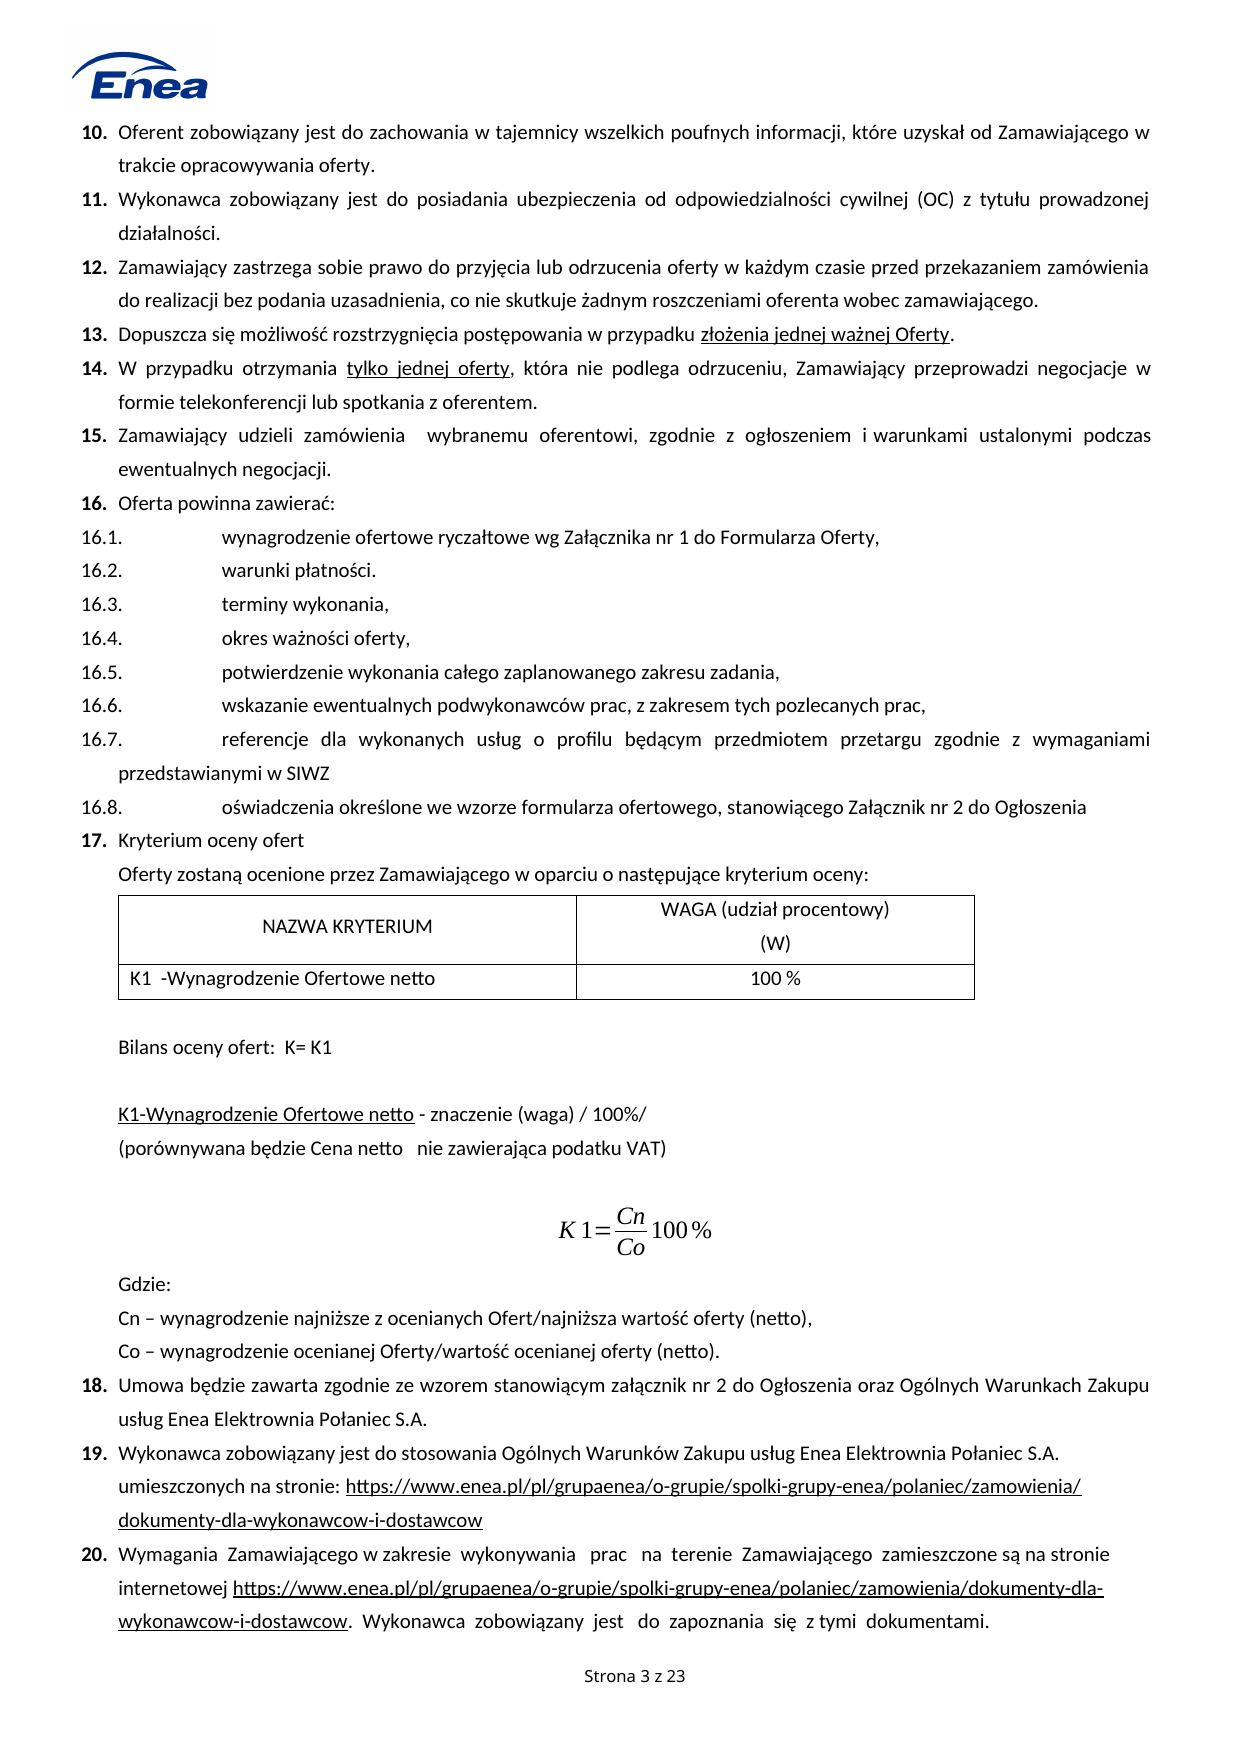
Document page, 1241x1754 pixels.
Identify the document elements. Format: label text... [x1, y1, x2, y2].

list Kryterium oceny ofert [81, 828, 1152, 853]
text Bilans oceny ofert: K= K1 [118, 1034, 1152, 1059]
list terminy wykonania, [81, 591, 1152, 617]
list Dopuszcza się możliwość rozstrzygnięcia postępowania w przypadku złożenia jednej ważnej Oferty. [81, 321, 1152, 347]
text Co – wynagrodzenie ocenianej Oferty/wartość ocenianej oferty (netto). [118, 1338, 1152, 1364]
table_cell K1 -Wynagrodzenie Ofertowe netto [119, 965, 576, 999]
list referencje dla wykonanych usług o profilu będącym przedmiotem przetargu zgodnie z wymaganiami przedstawianymi w SIWZ [81, 726, 1152, 786]
text K1-Wynagrodzenie Ofertowe netto - znaczenie (waga) / 100%/ [118, 1101, 1152, 1127]
text Gdzie: [118, 1271, 1152, 1296]
list Umowa będzie zawarta zgodnie ze wzorem stanowiącym załącznik nr 2 do Ogłoszenia oraz Ogólnych Warunkach Zakupu usług Enea Elektrownia Połaniec S.A. [81, 1372, 1152, 1431]
table_cell 100 % [577, 965, 974, 999]
text Cn – wynagrodzenie najniższe z ocenianych Ofert/najniższa wartość oferty (netto), [118, 1305, 1152, 1330]
list okres ważności oferty, [81, 625, 1152, 651]
list wynagrodzenie ofertowe ryczałtowe wg Załącznika nr 1 do Formularza Oferty, [81, 524, 1152, 549]
list potwierdzenie wykonania całego zaplanowanego zakresu zadania, [81, 659, 1152, 684]
list Wykonawca zobowiązany jest do stosowania Ogólnych Warunków Zakupu usług Enea Elektrownia Połaniec S.A. umieszczonych na stronie: https://www.enea.pl/pl/grupaenea/o-grupie/spolki-grupy-enea/polaniec/zamowienia/dokumenty-dla-wykonawcow-i-dostawcow [81, 1440, 1152, 1533]
list Wymagania Zamawiającego w zakresie wykonywania prac na terenie Zamawiającego zamieszczone są na stronie internetowej https://www.enea.pl/pl/grupaenea/o-grupie/spolki-grupy-enea/polaniec/zamowienia/dokumenty-dla-wykonawcow-i-dostawcow. Wykonawca zobowiązany jest do zapoznania się z tymi dokumentami. [81, 1541, 1152, 1634]
list Zamawiający zastrzega sobie prawo do przyjęcia lub odrzucenia oferty w każdym czasie przed przekazaniem zamówienia do realizacji bez podania uzasadnienia, co nie skutkuje żadnym roszczeniami oferenta wobec zamawiającego. [81, 254, 1152, 313]
list Oferta powinna zawierać: [81, 490, 1152, 516]
list Wykonawca zobowiązany jest do posiadania ubezpieczenia od odpowiedzialności cywilnej (OC) z tytułu prowadzonej działalności. [81, 186, 1152, 246]
list warunki płatności. [81, 558, 1152, 583]
table_header NAZWA KRYTERIUM [119, 896, 576, 964]
text (porównywana będzie Cena netto nie zawierająca podatku VAT) [118, 1135, 1152, 1161]
table_header WAGA (udział procentowy) (W) [577, 896, 974, 964]
list Oferent zobowiązany jest do zachowania w tajemnicy wszelkich poufnych informacji, które uzyskał od Zamawiającego w trakcie opracowywania oferty. [81, 119, 1152, 178]
picture [63, 26, 216, 110]
text Oferty zostaną ocenione przez Zamawiającego w oparciu o następujące kryterium oceny: [118, 861, 1152, 887]
list wskazanie ewentualnych podwykonawców prac, z zakresem tych pozlecanych prac, [81, 693, 1152, 718]
list oświadczenia określone we wzorze formularza ofertowego, stanowiącego Załącznik nr 2 do Ogłoszenia [81, 794, 1152, 819]
list Zamawiający udzieli zamówienia wybranemu oferentowi, zgodnie z ogłoszeniem i warunkami ustalonymi podczas ewentualnych negocjacji. [81, 423, 1152, 482]
list W przypadku otrzymania tylko jednej oferty, która nie podlega odrzuceniu, Zamawiający przeprowadzi negocjacje w formie telekonferencji lub spotkania z oferentem. [81, 355, 1152, 414]
